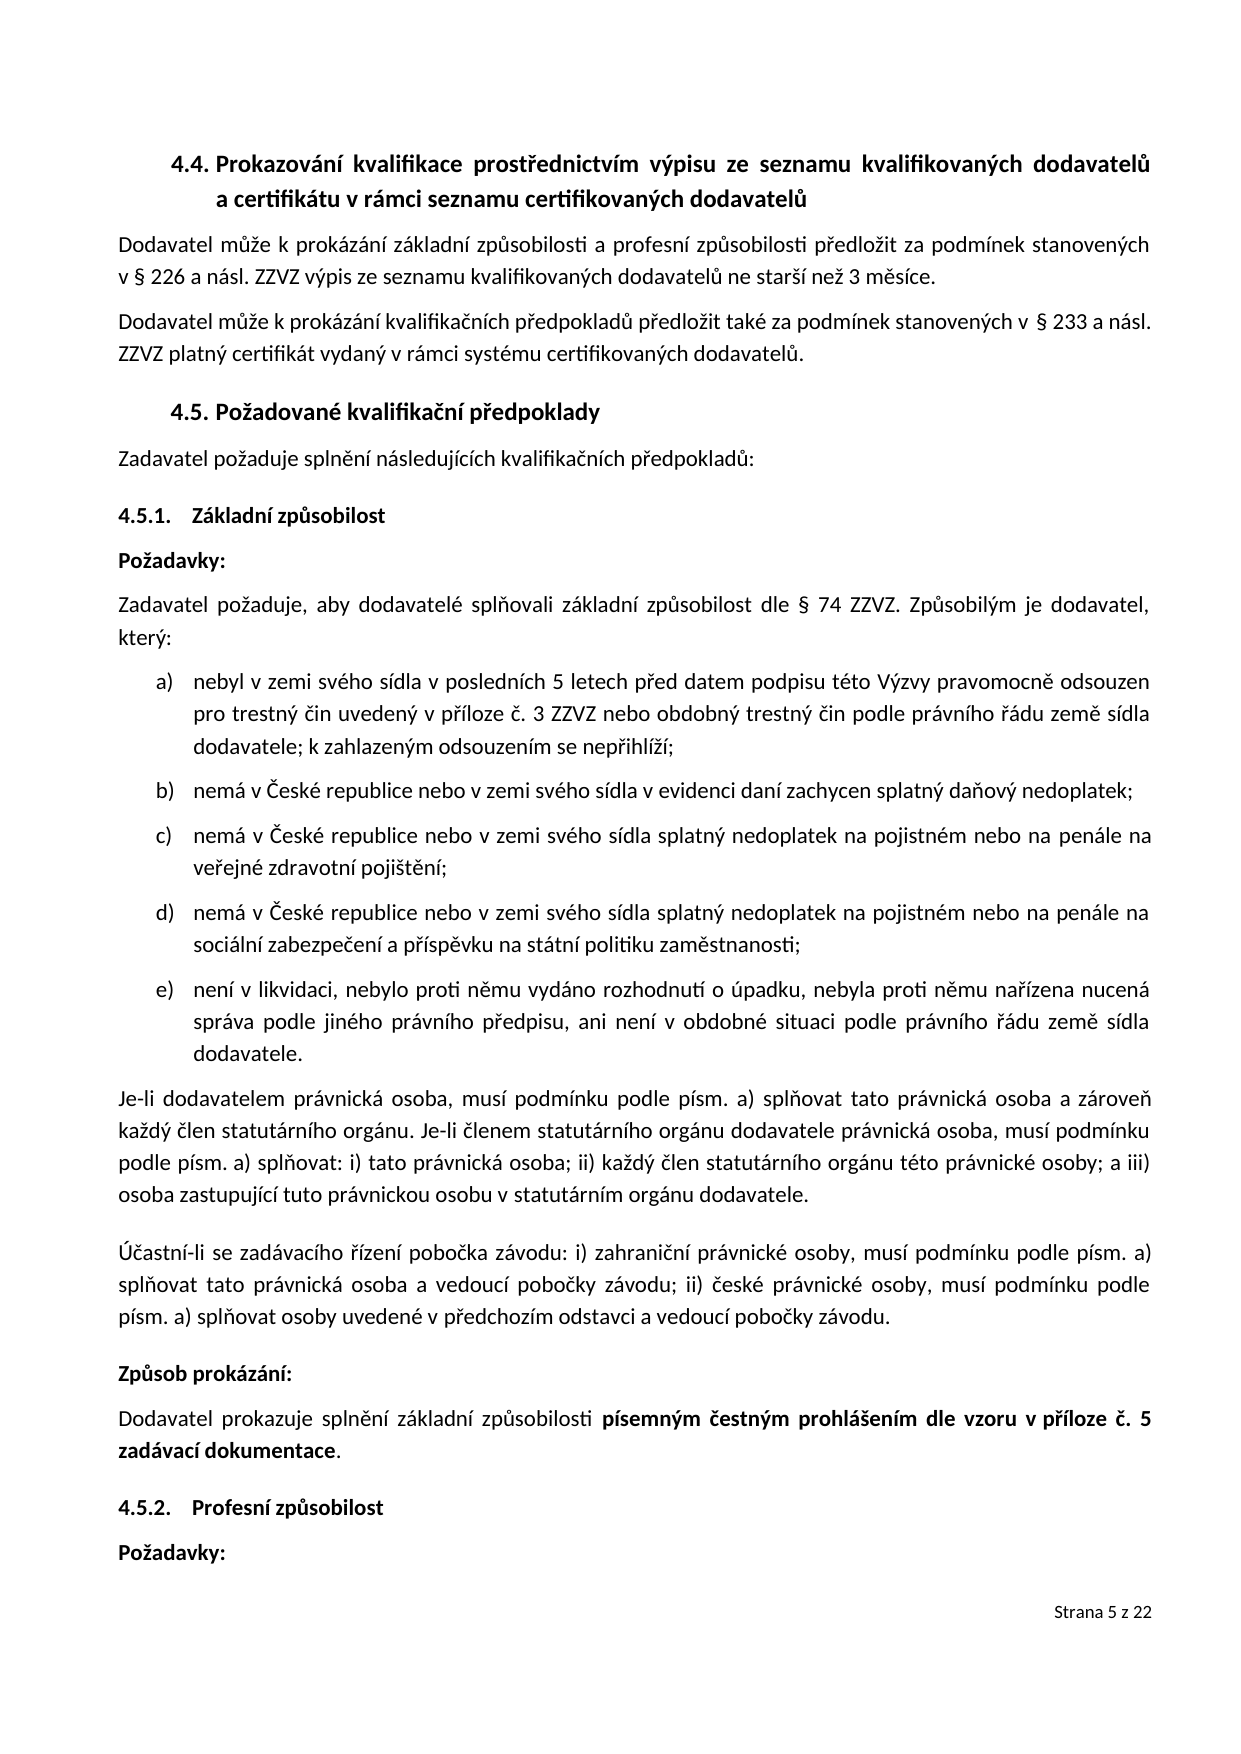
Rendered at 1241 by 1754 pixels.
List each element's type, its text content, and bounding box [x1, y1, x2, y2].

text Zadavatel požaduje, aby dodavatelé splňovali základní způsobilost dle § 74 ZZVZ. Způsobilým je dodavatel, který: [118, 591, 1152, 651]
list není v likvidaci, nebylo proti němu vydáno rozhodnutí o úpadku, nebyla proti němu nařízena nucená správa podle jiného právního předpisu, ani není v obdobné situaci podle právního řádu země sídla dodavatele. [156, 975, 1152, 1067]
list nemá v České republice nebo v zemi svého sídla v evidenci daní zachycen splatný daňový nedoplatek; [156, 776, 1152, 804]
text Dodavatel prokazuje splnění základní způsobilosti písemným čestným prohlášením dle vzoru v příloze č. 5 zadávací dokumentace. [118, 1404, 1152, 1464]
subtitle Požadované kvalifikační předpoklady [170, 396, 1152, 427]
list nemá v České republice nebo v zemi svého sídla splatný nedoplatek na pojistném nebo na penále na veřejné zdravotní pojištění; [156, 821, 1152, 881]
text Požadavky: [118, 546, 1152, 574]
list nebyl v zemi svého sídla v posledních 5 letech před datem podpisu této Výzvy pravomocně odsouzen pro trestný čin uvedený v příloze č. 3 ZZVZ nebo obdobný trestný čin podle právního řádu země sídla dodavatele; k zahlazeným odsouzením se nepřihlíží; [156, 667, 1152, 760]
text Účastní-li se zadávacího řízení pobočka závodu: i) zahraniční právnické osoby, musí podmínku podle písm. a) splňovat tato právnická osoba a vedoucí pobočky závodu; ii) české právnické osoby, musí podmínku podle písm. a) splňovat osoby uvedené v předchozím odstavci a vedoucí pobočky závodu. [118, 1238, 1152, 1330]
text Způsob prokázání: [118, 1359, 1152, 1387]
list nemá v České republice nebo v zemi svého sídla splatný nedoplatek na pojistném nebo na penále na sociální zabezpečení a příspěvku na státní politiku zaměstnanosti; [156, 898, 1152, 958]
text Požadavky: [118, 1538, 1152, 1566]
text Zadavatel požaduje splnění následujících kvalifikačních předpokladů: [118, 444, 1152, 472]
subtitle Prokazování kvalifikace prostřednictvím výpisu ze seznamu kvalifikovaných dodavatelů a certifikátu v rámci seznamu certifikovaných dodavatelů [171, 148, 1152, 213]
list Je-li dodavatelem právnická osoba, musí podmínku podle písm. a) splňovat tato právnická osoba a zároveň každý člen statutárního orgánu. Je-li členem statutárního orgánu dodavatele právnická osoba, musí podmínku podle písm. a) splňovat: i) tato právnická osoba; ii) každý člen statutárního orgánu této právnické osoby; a iii) osoba zastupující tuto právnickou osobu v statutárním orgánu dodavatele. [118, 1084, 1152, 1208]
text Dodavatel může k prokázání kvalifikačních předpokladů předložit také za podmínek stanovených v § 233 a násl. ZZVZ platný certifikát vydaný v rámci systému certifikovaných dodavatelů. [118, 307, 1152, 367]
subtitle Základní způsobilost [118, 501, 1152, 529]
subtitle Profesní způsobilost [118, 1493, 1152, 1521]
text Dodavatel může k prokázání základní způsobilosti a profesní způsobilosti předložit za podmínek stanovených v § 226 a násl. ZZVZ výpis ze seznamu kvalifikovaných dodavatelů ne starší než 3 měsíce. [118, 230, 1152, 290]
